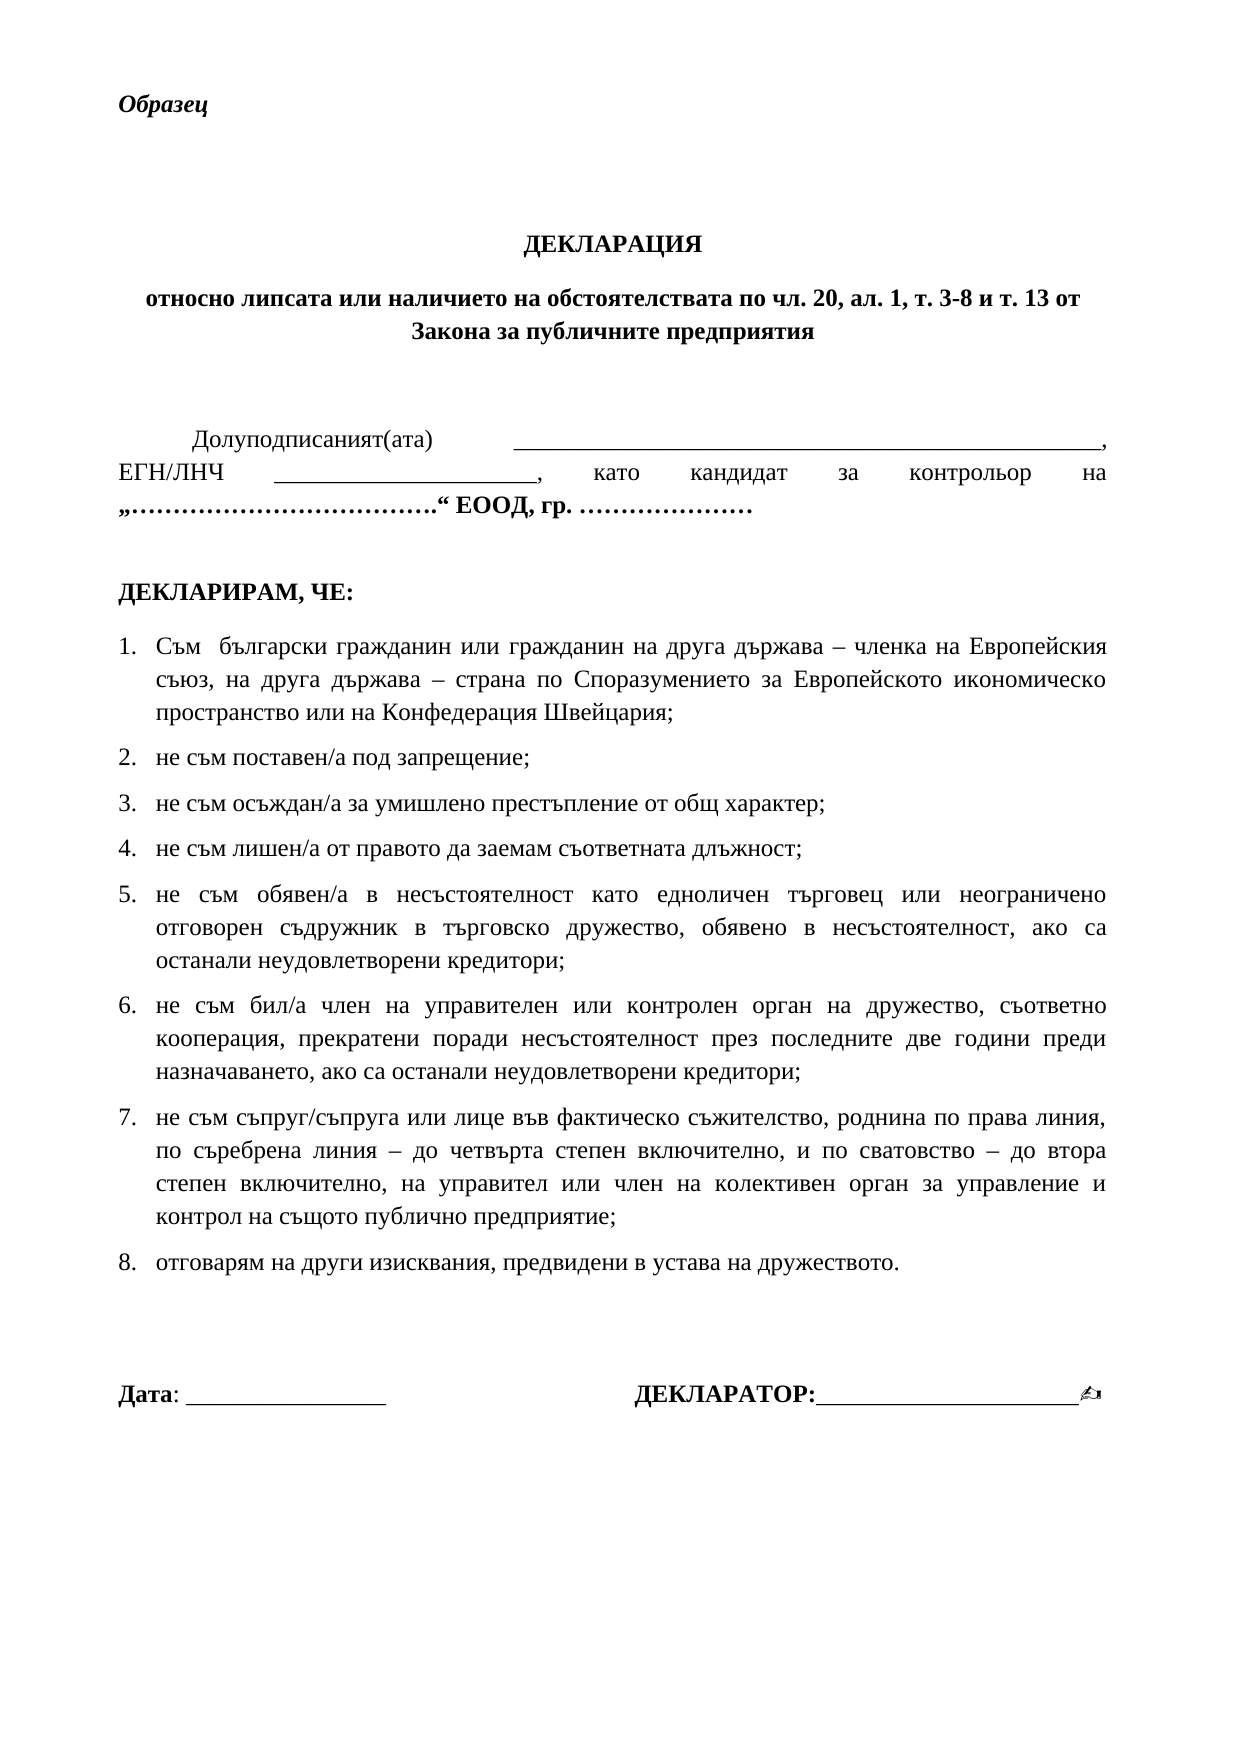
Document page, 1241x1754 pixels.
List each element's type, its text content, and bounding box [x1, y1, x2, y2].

list не съм лишен/а от правото да заемам съответната длъжност; [118, 833, 1107, 862]
text ДЕКЛАРИРАМ, ЧЕ: [118, 577, 1107, 606]
list не съм поставен/а под запрещение; [118, 742, 1107, 771]
text относно липсата или наличието на обстоятелствата по чл. 20, ал. 1, т. 3-8 и т. 13 от Закона за публичните предприятия [118, 283, 1107, 345]
text Долуподписаният(ата) _______________________________________________, ЕГН/ЛНЧ _____________________, като кандидат за контрольор на „……………………………….“ ЕООД, гр. ………………… [118, 424, 1107, 519]
list не съм обявен/а в несъстоятелност като едноличен търговец или неограничено отговорен съдружник в търговско дружество, обявено в несъстоятелност, ако са останали неудовлетворени кредитори; [118, 879, 1107, 974]
text ДЕКЛАРАЦИЯ [118, 229, 1107, 258]
text Образец [118, 89, 1107, 117]
list не съм осъждан/а за умишлено престъпление от общ характер; [118, 788, 1107, 817]
text Дата: ________________ ДЕКЛАРАТОР:_____________________ [118, 1379, 1107, 1408]
list отговарям на други изисквания, предвидени в устава на дружеството. [118, 1247, 1107, 1275]
list не съм съпруг/съпруга или лице във фактическо съжителство, роднина по права линия, по съребрена линия – до четвърта степен включително, и по сватовство – до втора степен включително, на управител или член на колективен орган за управление и контрол на същото публично предприятие; [118, 1102, 1107, 1230]
list не съм бил/а член на управителен или контролен орган на дружество, съответно кооперация, прекратени поради несъстоятелност през последните две години преди назначаването, ако са останали неудовлетворени кредитори; [118, 990, 1107, 1085]
list Съм български гражданин или гражданин на друга държава – членка на Европейския съюз, на друга държава – страна по Споразумението за Европейското икономическо пространство или на Конфедерация Швейцария; [118, 631, 1107, 726]
